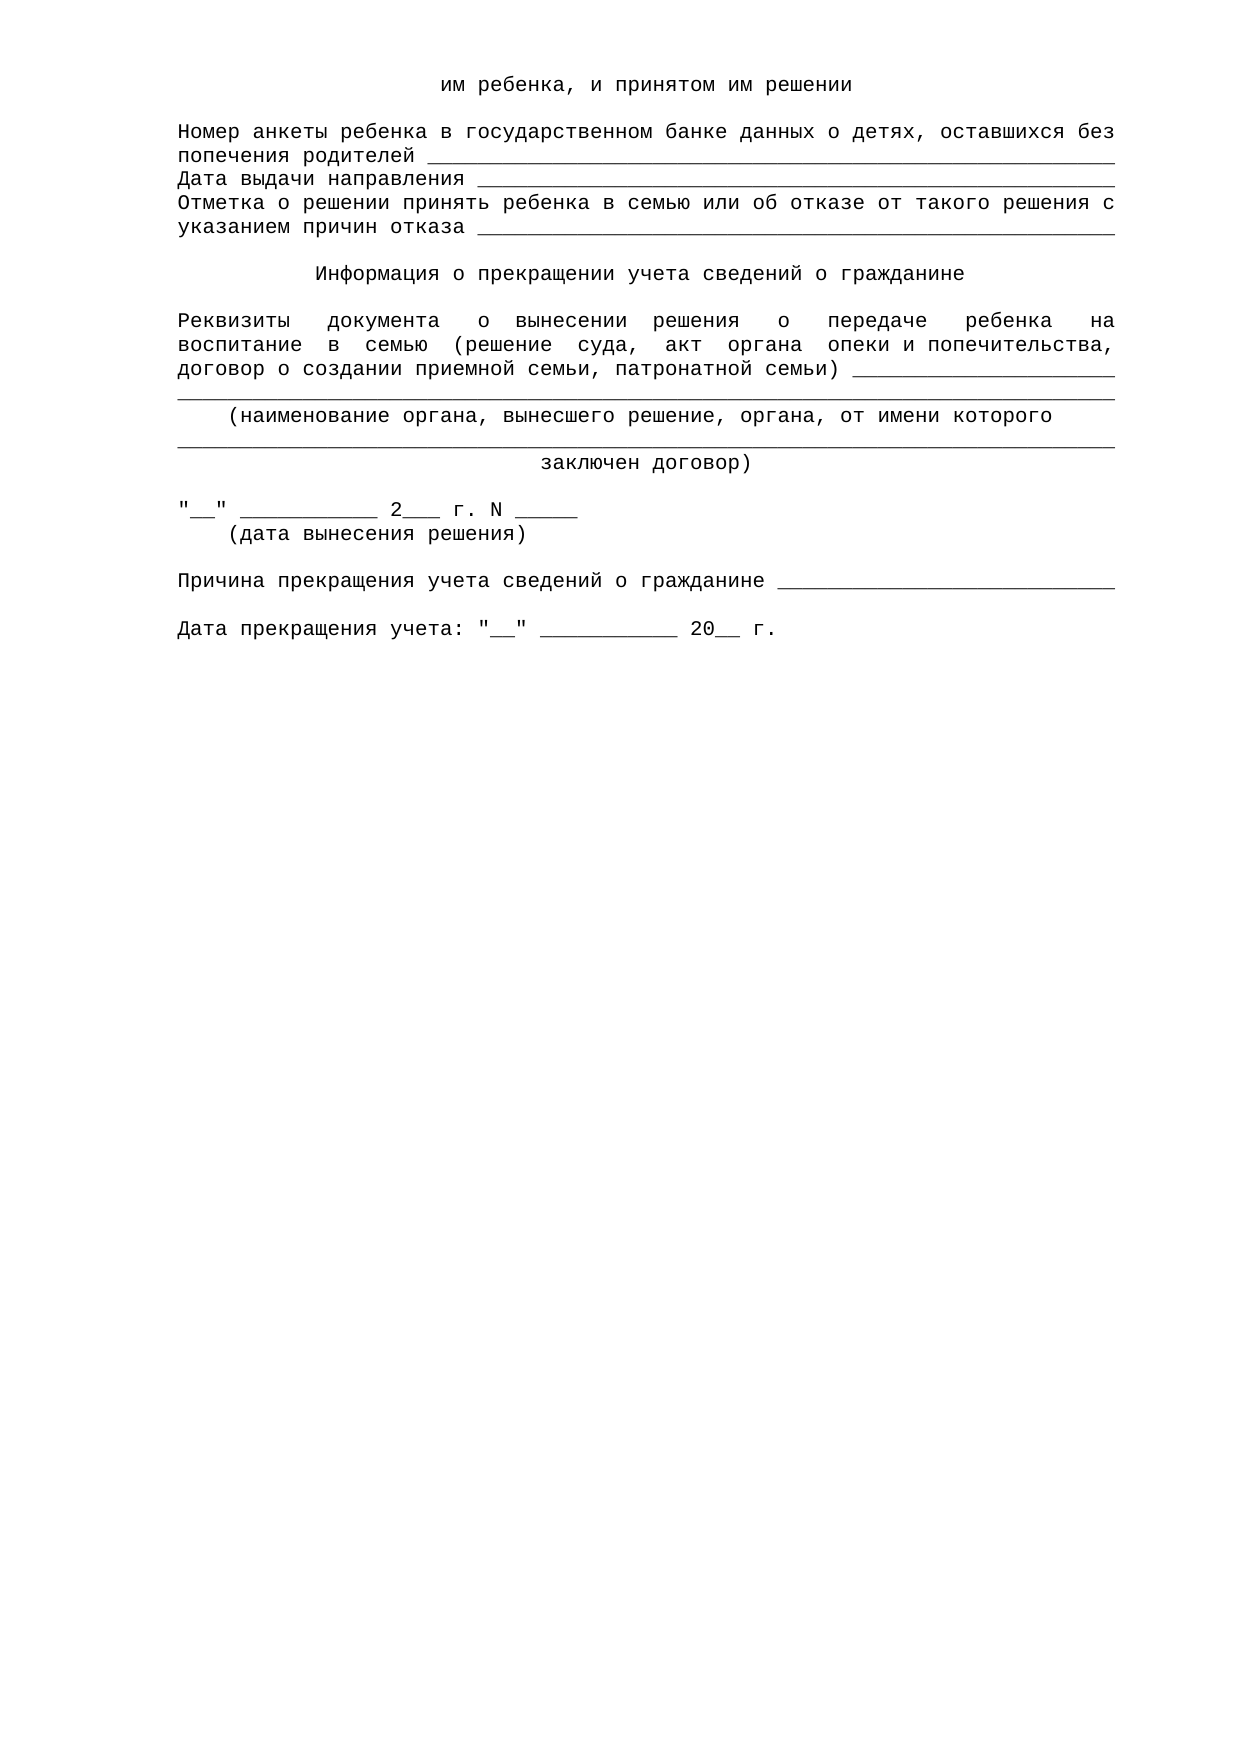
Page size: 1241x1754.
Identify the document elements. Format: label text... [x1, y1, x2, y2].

text Дата выдачи направления ___________________________________________________ [177, 168, 1152, 192]
text им ребенка, и принятом им решении [177, 74, 1152, 97]
text воспитание в семью (решение суда, акт органа опеки и попечительства, [177, 334, 1152, 358]
text попечения родителей _______________________________________________________ [177, 145, 1152, 168]
text Информация о прекращении учета сведений о гражданине [177, 263, 1152, 287]
text Реквизиты документа о вынесении решения о передаче ребенка на [177, 310, 1152, 334]
text "__" ___________ 2___ г. N _____ [177, 499, 1152, 523]
text договор о создании приемной семьи, патронатной семьи) _____________________ [177, 358, 1152, 381]
text Отметка о решении принять ребенка в семью или об отказе от такого решения с [177, 192, 1152, 216]
text Номер анкеты ребенка в государственном банке данных о детях, оставшихся без [177, 121, 1152, 145]
text ___________________________________________________________________________ [177, 381, 1152, 405]
text ___________________________________________________________________________ [177, 428, 1152, 452]
text (наименование органа, вынесшего решение, органа, от имени которого [177, 405, 1152, 428]
text Причина прекращения учета сведений о гражданине ___________________________ [177, 570, 1152, 594]
text заключен договор) [177, 452, 1152, 476]
text Дата прекращения учета: "__" ___________ 20__ г. [177, 618, 1152, 641]
text указанием причин отказа ___________________________________________________ [177, 216, 1152, 239]
text (дата вынесения решения) [177, 523, 1152, 547]
